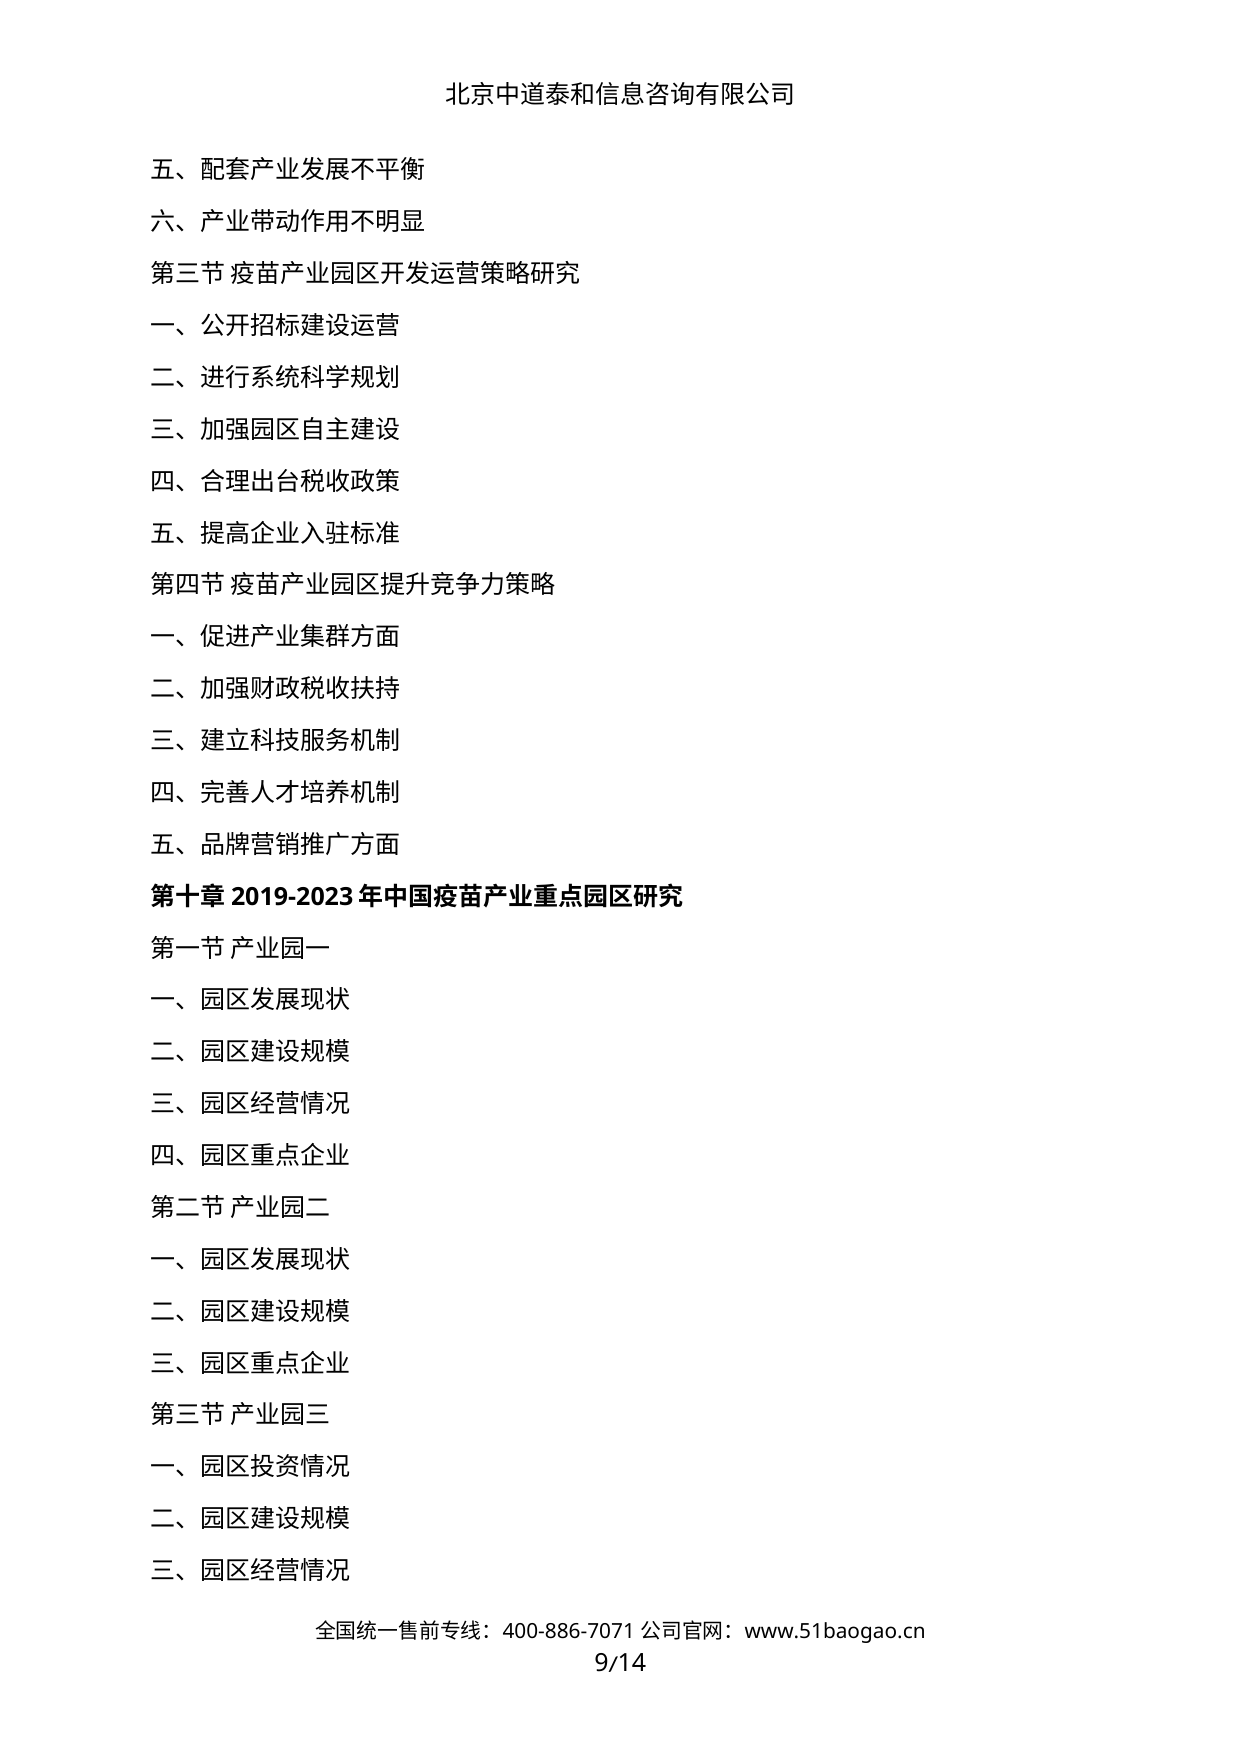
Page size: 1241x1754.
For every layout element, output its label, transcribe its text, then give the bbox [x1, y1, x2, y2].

text 二、园区建设规模 [150, 1499, 1090, 1535]
text 三、建立科技服务机制 [150, 721, 1090, 757]
text 三、园区经营情况 [150, 1084, 1090, 1120]
text 第一节 产业园一 [150, 928, 1090, 964]
text 三、园区经营情况 [150, 1551, 1090, 1587]
text 第三节 产业园三 [150, 1395, 1090, 1431]
text 一、园区发展现状 [150, 980, 1090, 1016]
text 第二节 产业园二 [150, 1187, 1090, 1224]
text 一、公开招标建设运营 [150, 306, 1090, 342]
text 一、园区投资情况 [150, 1447, 1090, 1483]
text 二、加强财政税收扶持 [150, 669, 1090, 705]
text 五、提高企业入驻标准 [150, 513, 1090, 549]
text 三、园区重点企业 [150, 1343, 1090, 1379]
text 五、品牌营销推广方面 [150, 824, 1090, 861]
text 四、园区重点企业 [150, 1136, 1090, 1172]
text 五、配套产业发展不平衡 [150, 150, 1090, 186]
text 四、合理出台税收政策 [150, 461, 1090, 497]
text 第三节 疫苗产业园区开发运营策略研究 [150, 254, 1090, 290]
text 一、促进产业集群方面 [150, 617, 1090, 653]
text 三、加强园区自主建设 [150, 409, 1090, 446]
text 四、完善人才培养机制 [150, 772, 1090, 809]
text 六、产业带动作用不明显 [150, 202, 1090, 238]
text 第四节 疫苗产业园区提升竞争力策略 [150, 565, 1090, 601]
text 第十章 2019-2023年中国疫苗产业重点园区研究 [150, 876, 1090, 912]
text 二、进行系统科学规划 [150, 357, 1090, 394]
text 二、园区建设规模 [150, 1291, 1090, 1327]
text 二、园区建设规模 [150, 1032, 1090, 1068]
text 一、园区发展现状 [150, 1239, 1090, 1276]
